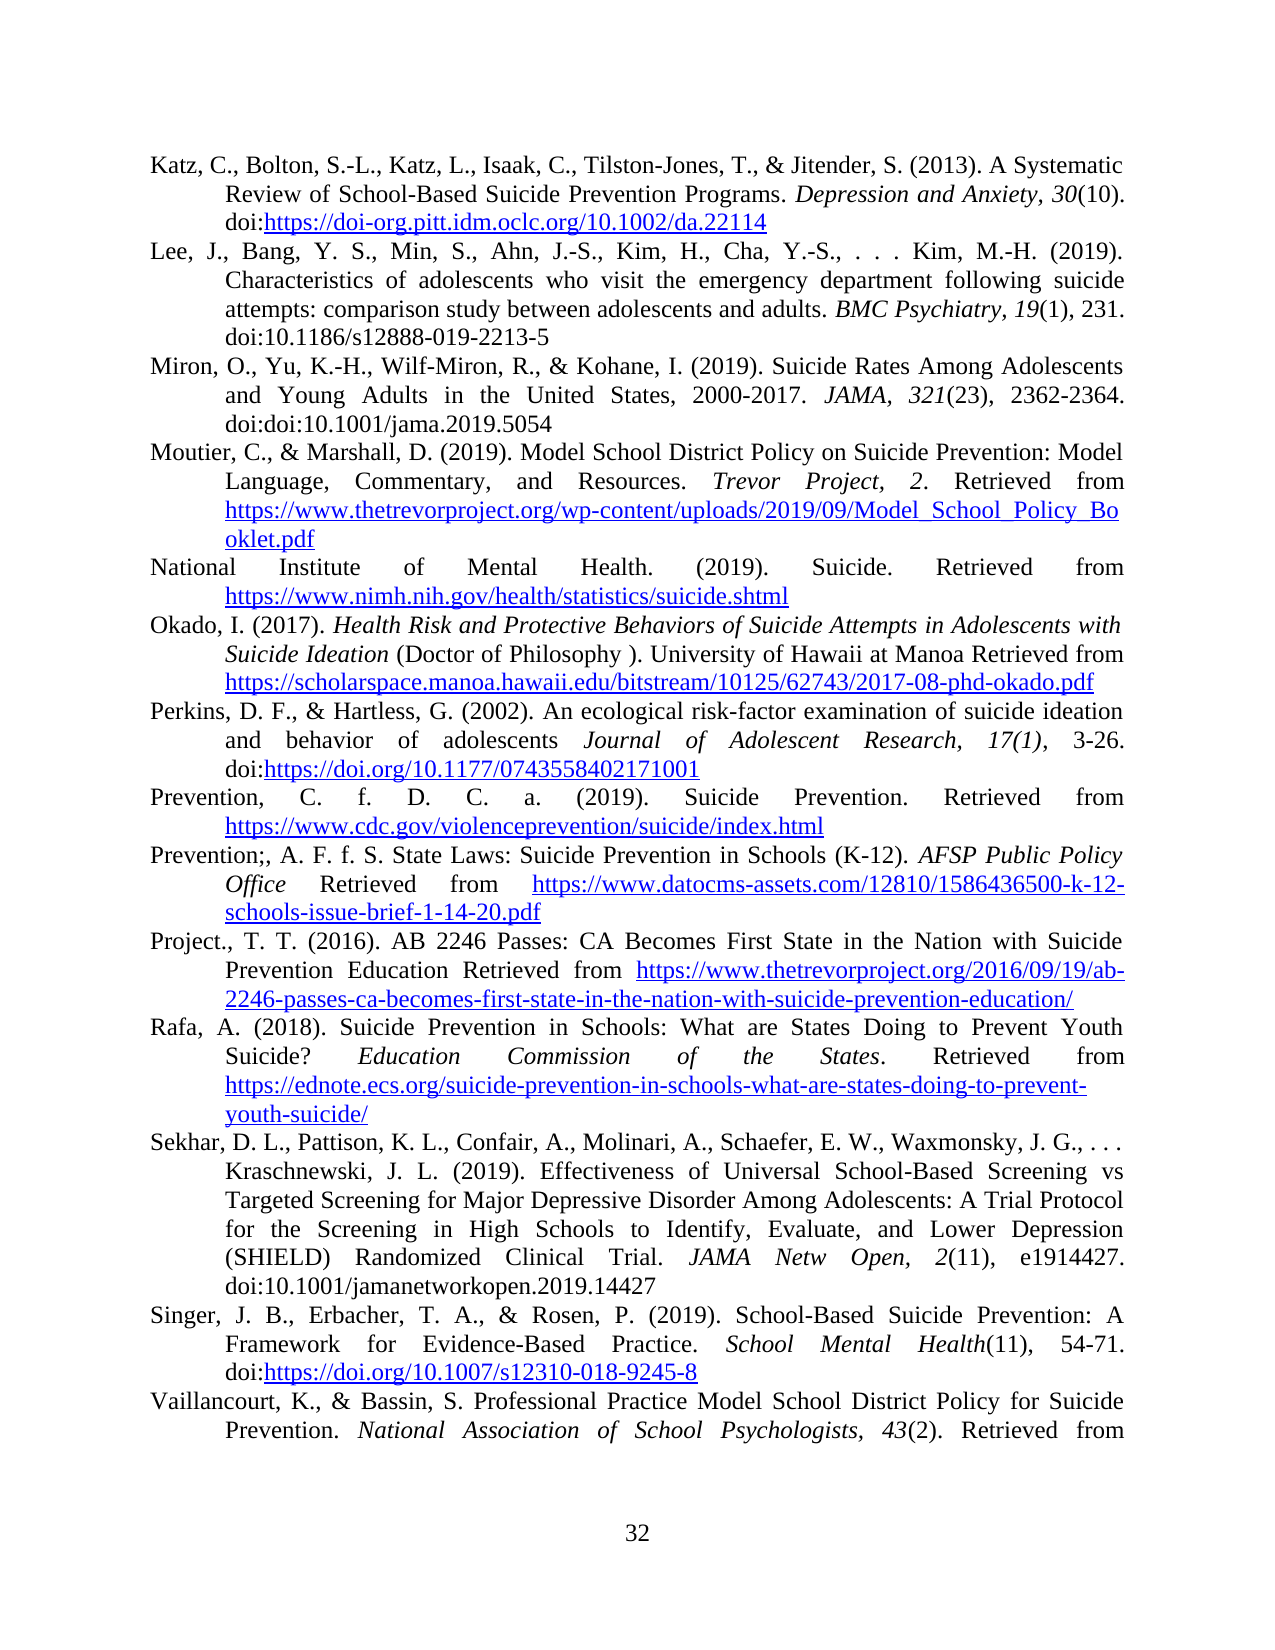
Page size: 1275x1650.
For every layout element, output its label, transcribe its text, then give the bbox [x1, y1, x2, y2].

text Rafa, A. (2018). Suicide Prevention in Schools: What are States Doing to Prevent Youth Suicide? Education Commission of the States. Retrieved from https://ednote.ecs.org/suicide-prevention-in-schools-what-are-states-doing-to-prevent-youth-suicide/ [150, 1012, 1125, 1127]
text Perkins, D. F., & Hartless, G. (2002). An ecological risk-factor examination of suicide ideation and behavior of adolescents Journal of Adolescent Research, 17(1), 3-26. doi:https://doi.org/10.1177/0743558402171001 [150, 696, 1125, 782]
text Lee, J., Bang, Y. S., Min, S., Ahn, J.-S., Kim, H., Cha, Y.-S., . . . Kim, M.-H. (2019). Characteristics of adolescents who visit the emergency department following suicide attempts: comparison study between adolescents and adults. BMC Psychiatry, 19(1), 231. doi:10.1186/s12888-019-2213-5 [150, 236, 1125, 351]
text Singer, J. B., Erbacher, T. A., & Rosen, P. (2019). School-Based Suicide Prevention: A Framework for Evidence-Based Practice. School Mental Health(11), 54-71. doi:https://doi.org/10.1007/s12310-018-9245-8 [150, 1300, 1125, 1386]
text Miron, O., Yu, K.-H., Wilf-Miron, R., & Kohane, I. (2019). Suicide Rates Among Adolescents and Young Adults in the United States, 2000-2017. JAMA, 321(23), 2362-2364. doi:doi:10.1001/jama.2019.5054 [150, 351, 1125, 437]
text Katz, C., Bolton, S.-L., Katz, L., Isaak, C., Tilston-Jones, T., & Jitender, S. (2013). A Systematic Review of School-Based Suicide Prevention Programs. Depression and Anxiety, 30(10). doi:https://doi-org.pitt.idm.oclc.org/10.1002/da.22114 [150, 150, 1125, 236]
text Okado, I. (2017). Health Risk and Protective Behaviors of Suicide Attempts in Adolescents with Suicide Ideation (Doctor of Philosophy ). University of Hawaii at Manoa Retrieved from https://scholarspace.manoa.hawaii.edu/bitstream/10125/62743/2017-08-phd-okado.pdf [150, 610, 1125, 696]
text National Institute of Mental Health. (2019). Suicide. Retrieved from https://www.nimh.nih.gov/health/statistics/suicide.shtml [150, 552, 1125, 610]
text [150, 1386, 1125, 1444]
text Prevention, C. f. D. C. a. (2019). Suicide Prevention. Retrieved from https://www.cdc.gov/violenceprevention/suicide/index.html [150, 782, 1125, 840]
text Project., T. T. (2016). AB 2246 Passes: CA Becomes First State in the Nation with Suicide Prevention Education Retrieved from https://www.thetrevorproject.org/2016/09/19/ab-2246-passes-ca-becomes-first-state-in-the-nation-with-suicide-prevention-education/ [150, 926, 1125, 1012]
text Moutier, C., & Marshall, D. (2019). Model School District Policy on Suicide Prevention: Model Language, Commentary, and Resources. Trevor Project, 2. Retrieved from https://www.thetrevorproject.org/wp-content/uploads/2019/09/Model_School_Policy_Booklet.pdf [150, 437, 1125, 552]
text Prevention;, A. F. f. S. State Laws: Suicide Prevention in Schools (K-12). AFSP Public Policy Office Retrieved from https://www.datocms-assets.com/12810/1586436500-k-12-schools-issue-brief-1-14-20.pdf [150, 840, 1125, 926]
text Sekhar, D. L., Pattison, K. L., Confair, A., Molinari, A., Schaefer, E. W., Waxmonsky, J. G., . . . Kraschnewski, J. L. (2019). Effectiveness of Universal School-Based Screening vs Targeted Screening for Major Depressive Disorder Among Adolescents: A Trial Protocol for the Screening in High Schools to Identify, Evaluate, and Lower Depression (SHIELD) Randomized Clinical Trial. JAMA Netw Open, 2(11), e1914427. doi:10.1001/jamanetworkopen.2019.14427 [150, 1127, 1125, 1300]
